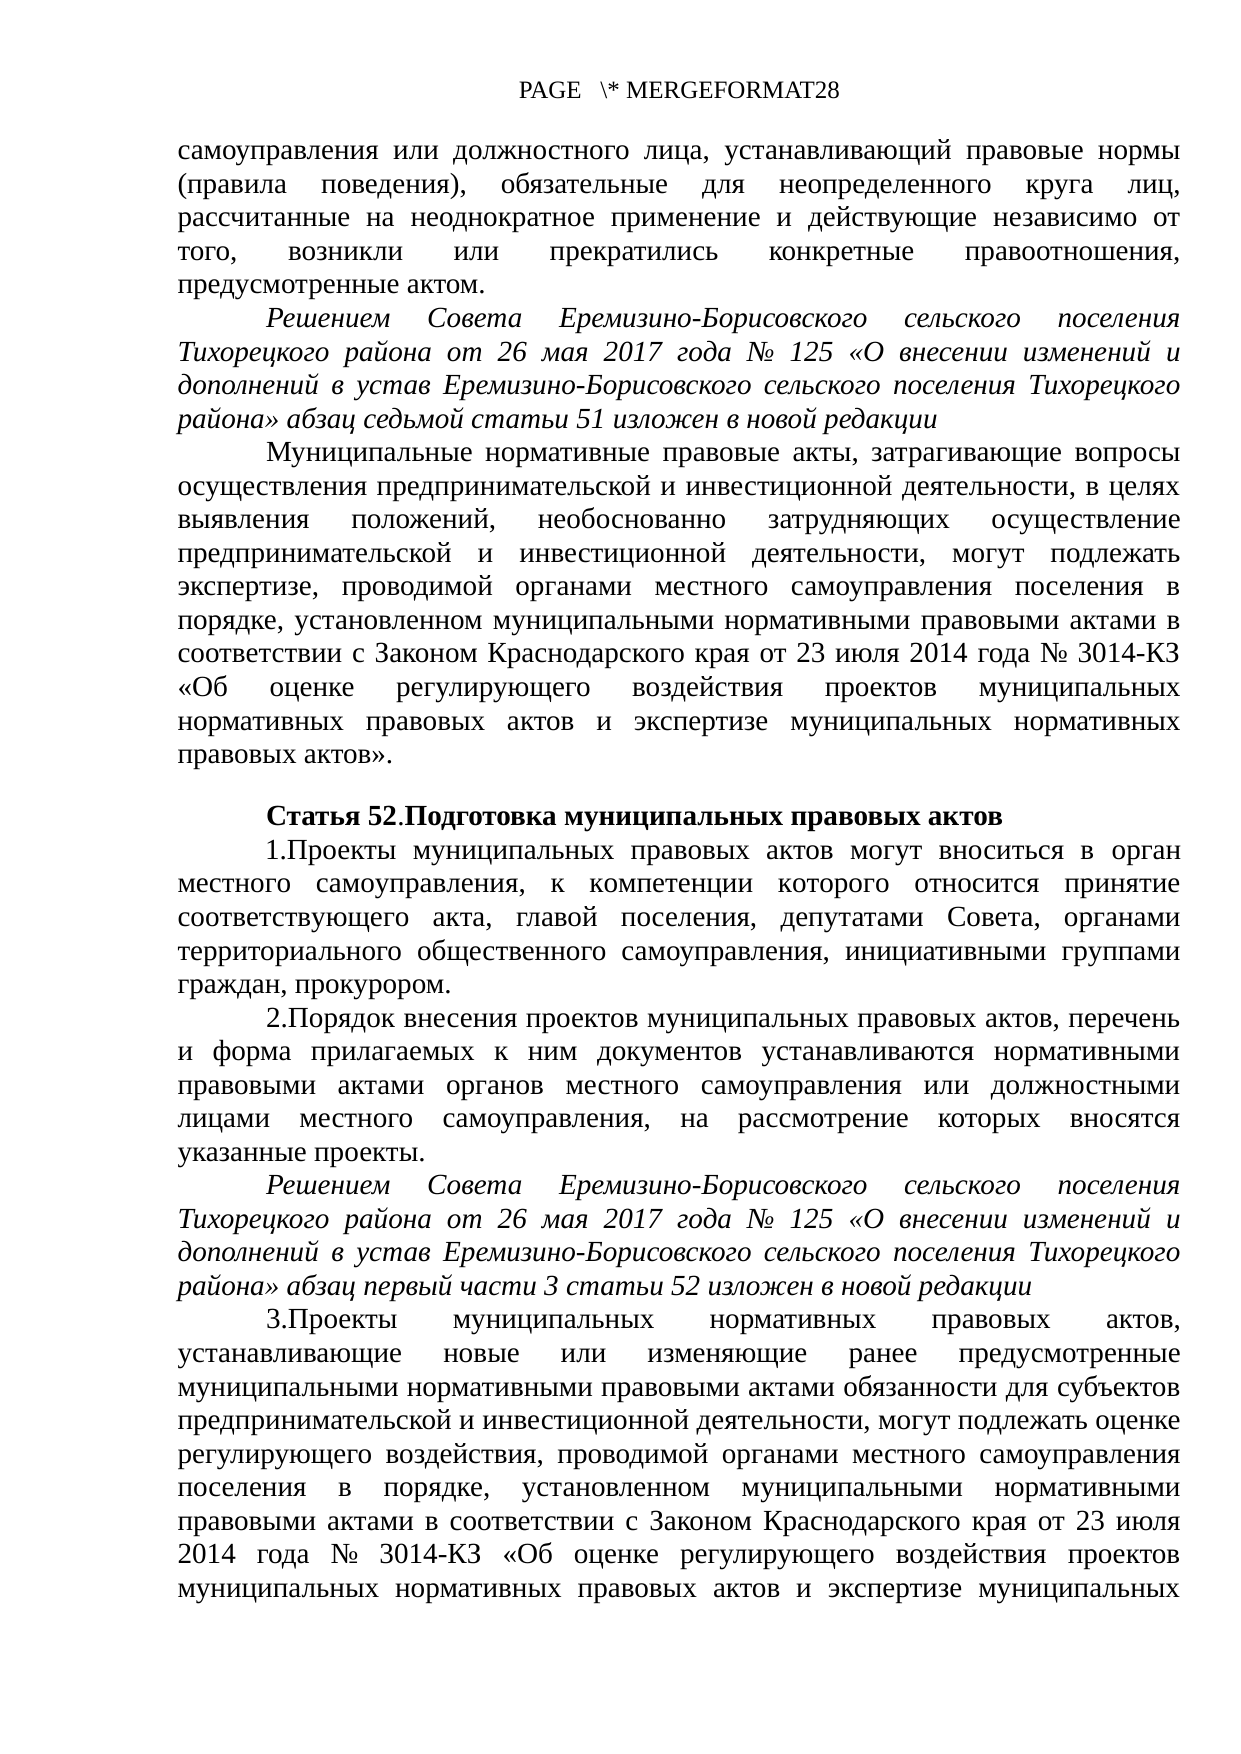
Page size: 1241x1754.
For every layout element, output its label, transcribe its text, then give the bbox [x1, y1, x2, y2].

text Решением Совета Еремизино-Борисовского сельского поселения Тихорецкого района от 26 мая 2017 года № 125 «О внесении изменений и дополнений в устав Еремизино-Борисовского сельского поселения Тихорецкого района» абзац первый части 3 статьи 52 изложен в новой редакции [177, 1167, 1181, 1302]
text 2.Порядок внесения проектов муниципальных правовых актов, перечень и форма прилагаемых к ним документов устанавливаются нормативными правовыми актами органов местного самоуправления или должностными лицами местного самоуправления, на рассмотрение которых вносятся указанные проекты. [177, 1000, 1181, 1167]
text Решением Совета Еремизино-Борисовского сельского поселения Тихорецкого района от 26 мая 2017 года № 125 «О внесении изменений и дополнений в устав Еремизино-Борисовского сельского поселения Тихорецкого района» абзац седьмой статьи 51 изложен в новой редакции [177, 300, 1181, 434]
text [177, 132, 1181, 300]
subtitle Муниципальные нормативные правовые акты, затрагивающие вопросы осуществления предпринимательской и инвестиционной деятельности, в целях выявления положений, необоснованно затрудняющих осуществление предпринимательской и инвестиционной деятельности, могут подлежать экспертизе, проводимой органами местного самоуправления поселения в порядке, установленном муниципальными нормативными правовыми актами в соответствии с Законом Краснодарского края от 23 июля 2014 года № 3014-КЗ «Об оценке регулирующего воздействия проектов муниципальных нормативных правовых актов и экспертизе муниципальных нормативных правовых актов». [177, 434, 1181, 770]
subtitle Статья 52.Подготовка муниципальных правовых актов [177, 798, 1181, 832]
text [177, 1302, 1181, 1603]
text 1.Проекты муниципальных правовых актов могут вноситься в орган местного самоуправления, к компетенции которого относится принятие соответствующего акта, главой поселения, депутатами Совета, органами территориального общественного самоуправления, инициативными группами граждан, прокурором. [177, 832, 1181, 1000]
